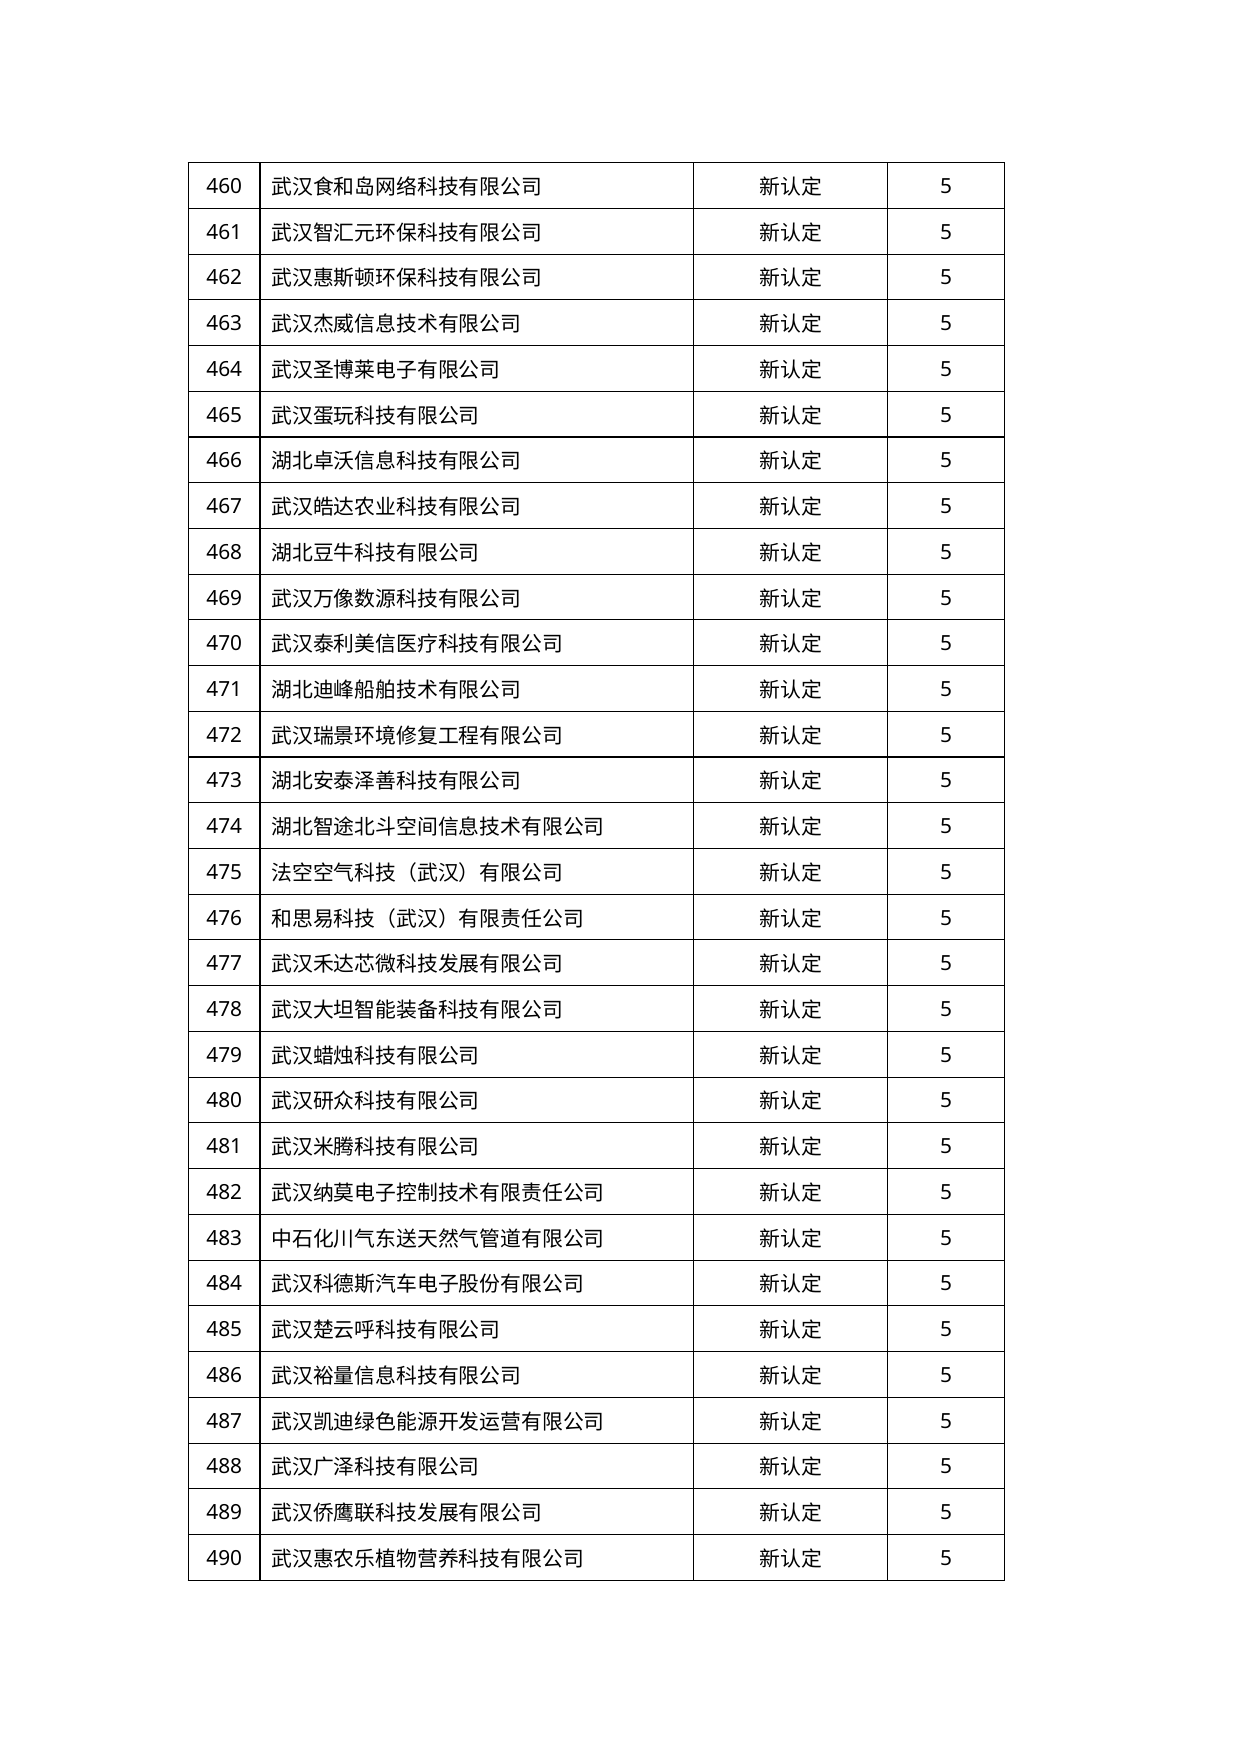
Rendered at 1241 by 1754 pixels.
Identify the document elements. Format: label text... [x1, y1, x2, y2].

table_cell 5 [888, 666, 1004, 711]
table_cell 新认定 [694, 986, 887, 1031]
table_cell 475 [189, 849, 259, 894]
table_cell 480 [189, 1078, 259, 1122]
table_cell 新认定 [694, 529, 887, 573]
table_cell 新认定 [694, 1261, 887, 1305]
table_cell 490 [189, 1535, 259, 1579]
table_cell 新认定 [694, 849, 887, 894]
table_cell 476 [189, 895, 259, 939]
table_cell 470 [189, 620, 259, 665]
table_cell 5 [888, 1032, 1004, 1077]
table_cell 5 [888, 1444, 1004, 1488]
table_cell 武汉圣博莱电子有限公司 [261, 346, 693, 391]
table_cell 新认定 [694, 346, 887, 391]
table_cell 新认定 [694, 575, 887, 619]
table_cell 武汉米腾科技有限公司 [261, 1123, 693, 1168]
table_cell 新认定 [694, 1444, 887, 1488]
table_cell 新认定 [694, 483, 887, 528]
table_cell 新认定 [694, 1169, 887, 1214]
table_cell 464 [189, 346, 259, 391]
table_cell 489 [189, 1489, 259, 1534]
table_cell 468 [189, 529, 259, 573]
table_cell 新认定 [694, 895, 887, 939]
table_cell 新认定 [694, 209, 887, 253]
table_cell 5 [888, 1535, 1004, 1579]
table_cell 新认定 [694, 940, 887, 985]
table_cell 武汉蛋玩科技有限公司 [261, 392, 693, 436]
table_cell 482 [189, 1169, 259, 1214]
table_cell 新认定 [694, 438, 887, 482]
table_cell 5 [888, 940, 1004, 985]
table_cell 新认定 [694, 758, 887, 802]
table_cell 湖北安泰泽善科技有限公司 [261, 758, 693, 802]
table_cell 5 [888, 163, 1004, 208]
table_cell 5 [888, 1261, 1004, 1305]
table_cell 和思易科技（武汉）有限责任公司 [261, 895, 693, 939]
table_cell 484 [189, 1261, 259, 1305]
table_cell 武汉惠农乐植物营养科技有限公司 [261, 1535, 693, 1579]
table_cell 武汉瑞景环境修复工程有限公司 [261, 712, 693, 756]
table_cell 新认定 [694, 803, 887, 848]
table_cell 5 [888, 483, 1004, 528]
table_cell 5 [888, 209, 1004, 253]
table_cell 472 [189, 712, 259, 756]
table_cell 武汉杰威信息技术有限公司 [261, 300, 693, 345]
table_cell 460 [189, 163, 259, 208]
table_cell 武汉广泽科技有限公司 [261, 1444, 693, 1488]
table_cell 新认定 [694, 300, 887, 345]
table_cell 5 [888, 620, 1004, 665]
table_cell 5 [888, 1489, 1004, 1534]
table_cell 488 [189, 1444, 259, 1488]
table_cell 5 [888, 346, 1004, 391]
table_cell 5 [888, 1306, 1004, 1351]
table_cell 武汉裕量信息科技有限公司 [261, 1352, 693, 1397]
table_cell 新认定 [694, 1398, 887, 1442]
table_cell 武汉禾达芯微科技发展有限公司 [261, 940, 693, 985]
table_cell 463 [189, 300, 259, 345]
table_cell 5 [888, 529, 1004, 573]
table_cell 武汉研众科技有限公司 [261, 1078, 693, 1122]
table_cell 5 [888, 1352, 1004, 1397]
table_cell 武汉食和岛网络科技有限公司 [261, 163, 693, 208]
table_cell 新认定 [694, 1215, 887, 1259]
table_cell 5 [888, 255, 1004, 299]
table_cell 新认定 [694, 163, 887, 208]
table_cell 武汉侨鹰联科技发展有限公司 [261, 1489, 693, 1534]
table_cell 5 [888, 986, 1004, 1031]
table_cell 新认定 [694, 1535, 887, 1579]
table_cell 5 [888, 758, 1004, 802]
table_cell 新认定 [694, 1306, 887, 1351]
table_cell 481 [189, 1123, 259, 1168]
table_cell 5 [888, 1123, 1004, 1168]
table_cell 湖北卓沃信息科技有限公司 [261, 438, 693, 482]
table_cell 新认定 [694, 1032, 887, 1077]
table_cell 5 [888, 575, 1004, 619]
table_cell 武汉楚云呼科技有限公司 [261, 1306, 693, 1351]
table_cell 5 [888, 849, 1004, 894]
table_cell 471 [189, 666, 259, 711]
table_cell 474 [189, 803, 259, 848]
table_cell 武汉纳莫电子控制技术有限责任公司 [261, 1169, 693, 1214]
table_cell 5 [888, 1078, 1004, 1122]
table_cell 485 [189, 1306, 259, 1351]
table_cell 478 [189, 986, 259, 1031]
table_cell 新认定 [694, 1123, 887, 1168]
table_cell 武汉惠斯顿环保科技有限公司 [261, 255, 693, 299]
table_cell 5 [888, 1215, 1004, 1259]
table_cell 武汉泰利美信医疗科技有限公司 [261, 620, 693, 665]
table_cell 5 [888, 712, 1004, 756]
table_cell 477 [189, 940, 259, 985]
table_cell 5 [888, 392, 1004, 436]
table_cell 湖北豆牛科技有限公司 [261, 529, 693, 573]
table_cell 5 [888, 438, 1004, 482]
table_cell 469 [189, 575, 259, 619]
table_cell 武汉皓达农业科技有限公司 [261, 483, 693, 528]
table_cell 466 [189, 438, 259, 482]
table_cell 武汉凯迪绿色能源开发运营有限公司 [261, 1398, 693, 1442]
table_cell 473 [189, 758, 259, 802]
table_cell 新认定 [694, 1078, 887, 1122]
table_cell 486 [189, 1352, 259, 1397]
table_cell 新认定 [694, 712, 887, 756]
table_cell 5 [888, 300, 1004, 345]
table_cell 483 [189, 1215, 259, 1259]
table_cell 新认定 [694, 255, 887, 299]
table_cell 新认定 [694, 666, 887, 711]
table_cell 武汉智汇元环保科技有限公司 [261, 209, 693, 253]
table_cell 5 [888, 895, 1004, 939]
table_cell 武汉大坦智能装备科技有限公司 [261, 986, 693, 1031]
table_cell 湖北智途北斗空间信息技术有限公司 [261, 803, 693, 848]
table_cell 479 [189, 1032, 259, 1077]
table_cell 中石化川气东送天然气管道有限公司 [261, 1215, 693, 1259]
table_cell 5 [888, 1398, 1004, 1442]
table_cell 461 [189, 209, 259, 253]
table_cell 武汉科德斯汽车电子股份有限公司 [261, 1261, 693, 1305]
table_cell 5 [888, 803, 1004, 848]
table_cell 5 [888, 1169, 1004, 1214]
table_cell 新认定 [694, 1352, 887, 1397]
table_cell 新认定 [694, 392, 887, 436]
table_cell 462 [189, 255, 259, 299]
table_cell 新认定 [694, 1489, 887, 1534]
table_cell 武汉万像数源科技有限公司 [261, 575, 693, 619]
table_cell 465 [189, 392, 259, 436]
table_cell 新认定 [694, 620, 887, 665]
table_cell 湖北迪峰船舶技术有限公司 [261, 666, 693, 711]
table_cell 法空空气科技（武汉）有限公司 [261, 849, 693, 894]
table_cell 467 [189, 483, 259, 528]
table_cell 487 [189, 1398, 259, 1442]
table_cell 武汉蜡烛科技有限公司 [261, 1032, 693, 1077]
